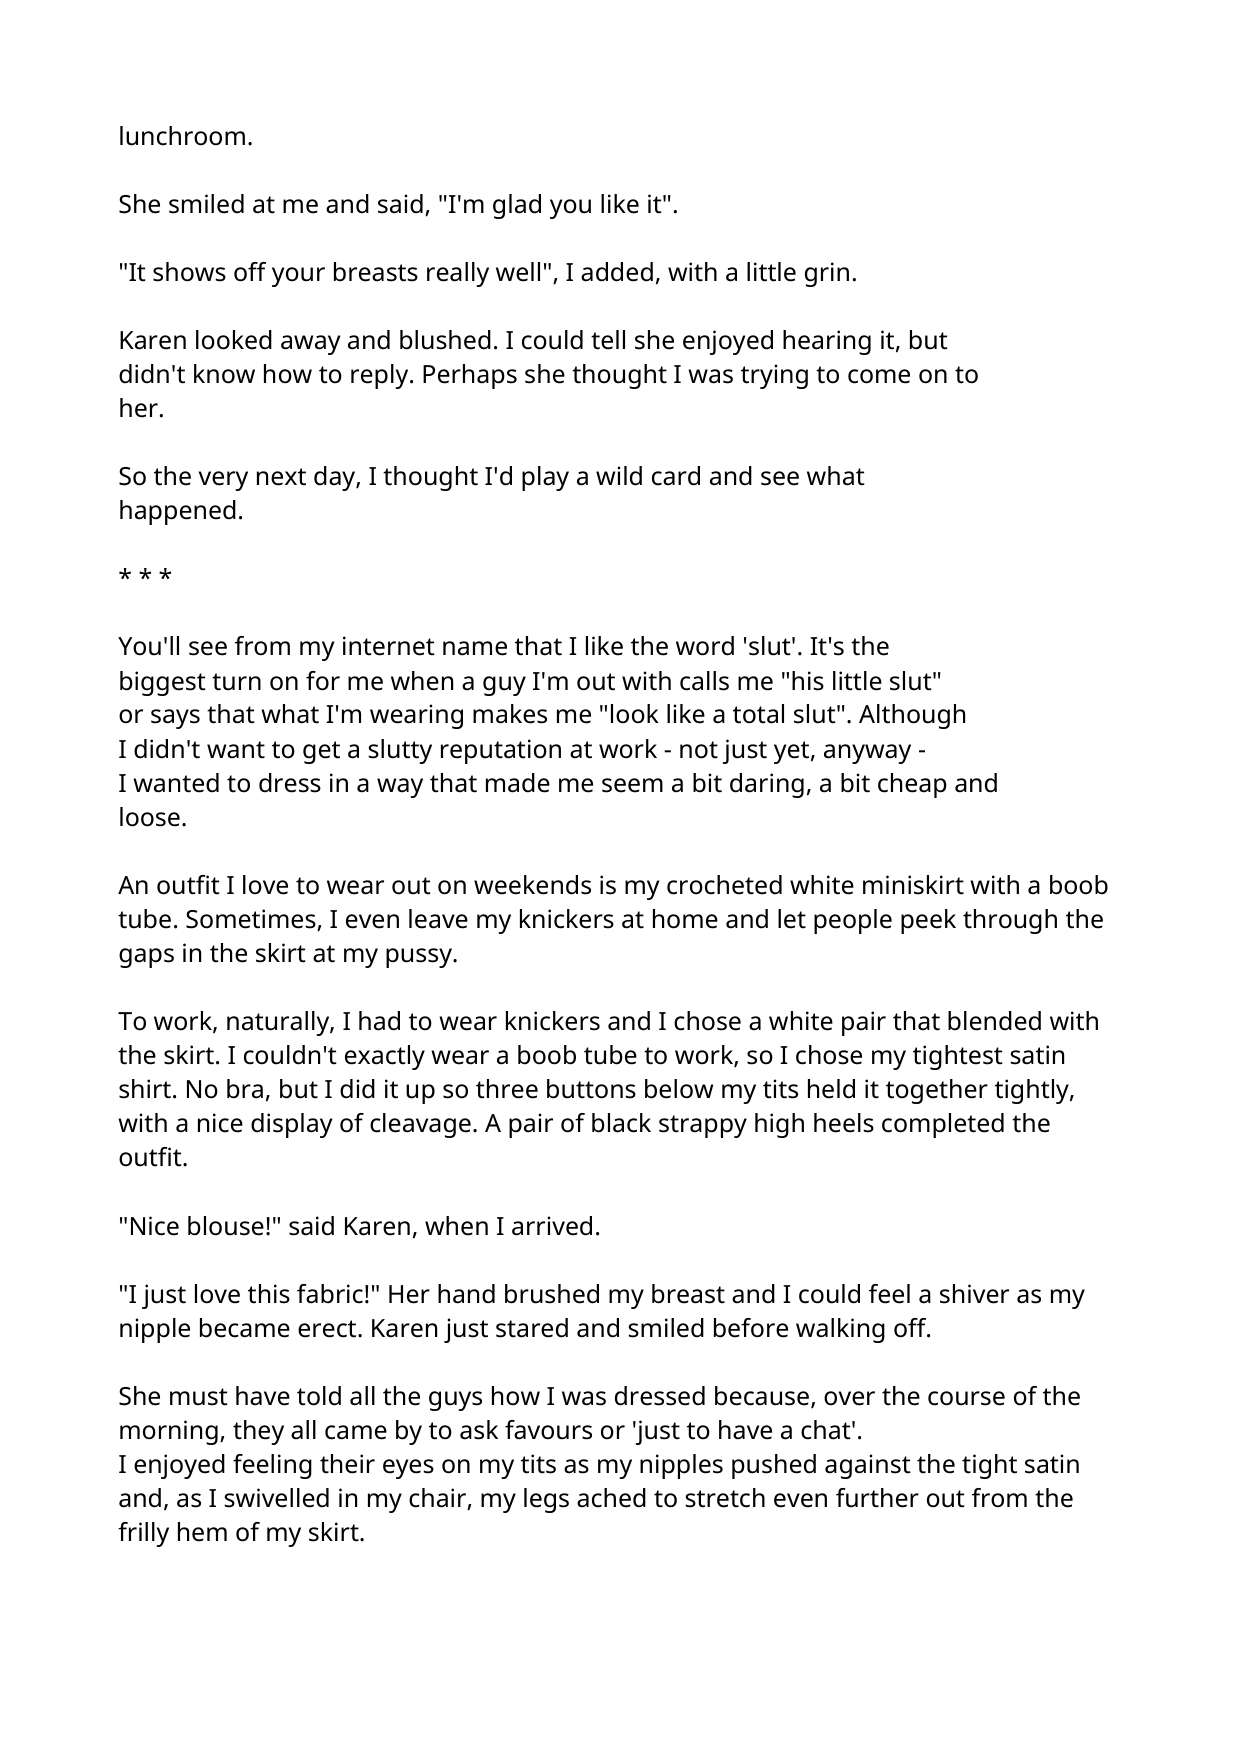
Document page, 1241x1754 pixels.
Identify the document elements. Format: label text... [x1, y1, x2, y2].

text happened. [118, 493, 1122, 527]
text Karen looked away and blushed. I could tell she enjoyed hearing it, but [118, 322, 1122, 357]
text biggest turn on for me when a guy I'm out with calls me "his little slut" [118, 663, 1122, 697]
text I enjoyed feeling their eyes on my tits as my nipples pushed against the tight satin and, as I swivelled in my chair, my legs ached to stretch even further out from the frilly hem of my skirt. [118, 1447, 1122, 1549]
text I wanted to dress in a way that made me seem a bit daring, a bit cheap and [118, 765, 1122, 799]
text didn't know how to reply. Perhaps she thought I was trying to come on to [118, 357, 1122, 391]
text She must have told all the guys how I was dressed because, over the course of the morning, they all came by to ask favours or 'just to have a chat'. [118, 1378, 1122, 1447]
text To work, naturally, I had to wear knickers and I chose a white pair that blended with the skirt. I couldn't exactly wear a boob tube to work, so I chose my tightest satin shirt. No bra, but I did it up so three buttons below my tits held it together tightly, with a nice display of cleavage. A pair of black strappy high heels completed the outfit. [118, 1004, 1122, 1174]
text "It shows off your breasts really well", I added, with a little grin. [118, 254, 1122, 288]
text She smiled at me and said, "I'm glad you like it". [118, 186, 1122, 220]
text lunchroom. [118, 118, 1122, 152]
text You'll see from my internet name that I like the word 'slut'. It's the [118, 629, 1122, 663]
text "Nice blouse!" said Karen, when I arrived. [118, 1208, 1122, 1242]
text or says that what I'm wearing makes me "look like a total slut". Although [118, 697, 1122, 731]
text So the very next day, I thought I'd play a wild card and see what [118, 459, 1122, 493]
text An outfit I love to wear out on weekends is my crocheted white miniskirt with a boob tube. Sometimes, I even leave my knickers at home and let people peek through the gaps in the skirt at my pussy. [118, 867, 1122, 970]
text * * * [118, 561, 1122, 595]
text her. [118, 391, 1122, 425]
text loose. [118, 799, 1122, 833]
text "I just love this fabric!" Her hand brushed my breast and I could feel a shiver as my nipple became erect. Karen just stared and smiled before walking off. [118, 1276, 1122, 1344]
text I didn't want to get a slutty reputation at work - not just yet, anyway - [118, 731, 1122, 765]
